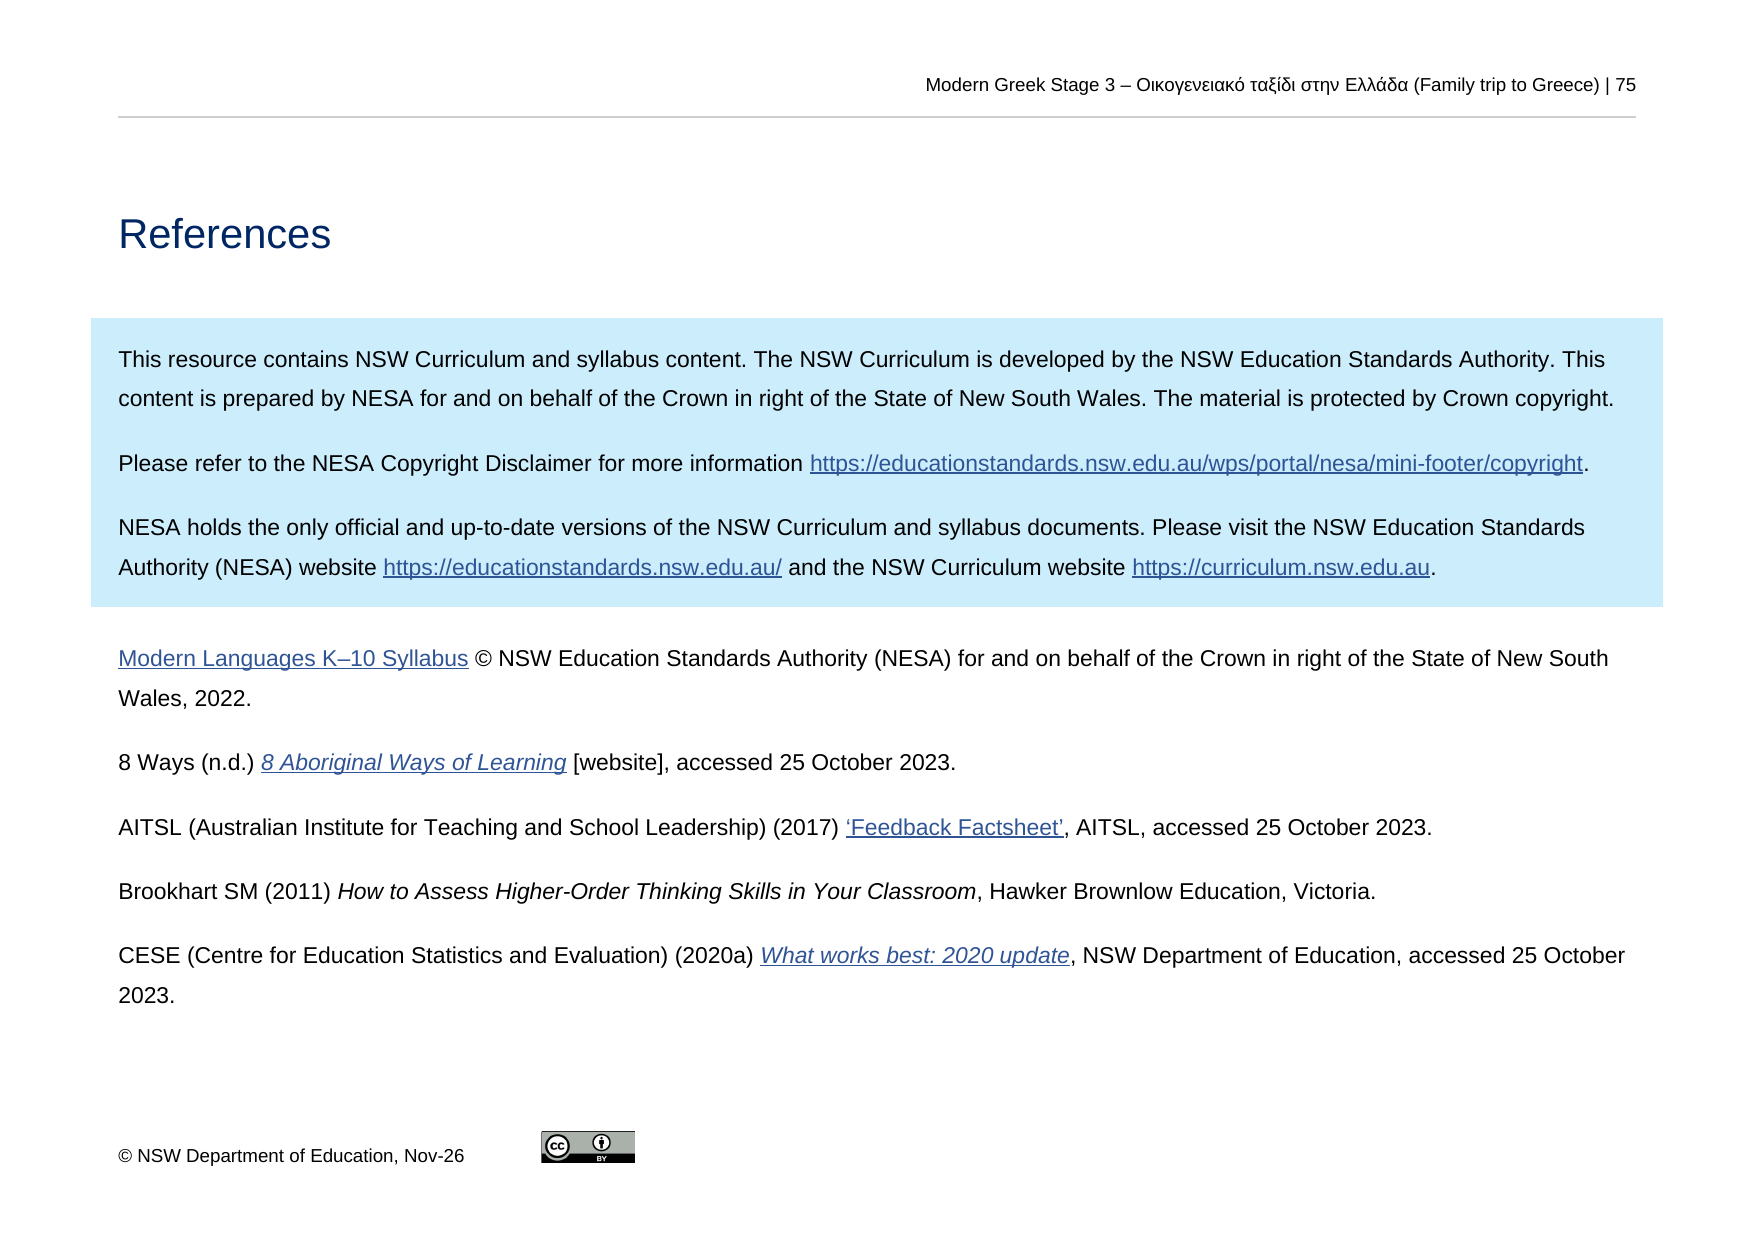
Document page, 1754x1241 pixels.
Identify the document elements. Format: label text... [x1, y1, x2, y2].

text CESE (Centre for Education Statistics and Evaluation) (2020a) What works best: 2020 update, NSW Department of Education, accessed 25 October 2023. [118, 942, 1636, 1008]
text Please refer to the NESA Copyright Disclaimer for more information https://educationstandards.nsw.edu.au/wps/portal/nesa/mini-footer/copyright. [97, 422, 1657, 476]
picture [541, 1131, 635, 1163]
text Brookhart SM (2011) How to Assess Higher-Order Thinking Skills in Your Classroom, Hawker Brownlow Education, Victoria. [118, 878, 1636, 904]
text This resource contains NSW Curriculum and syllabus content. The NSW Curriculum is developed by the NSW Education Standards Authority. This content is prepared by NESA for and on behalf of the Crown in right of the State of New South Wales. The material is protected by Crown copyright. [97, 325, 1657, 411]
text NESA holds the only official and up-to-date versions of the NSW Curriculum and syllabus documents. Please visit the NSW Education Standards Authority (NESA) website https://educationstandards.nsw.edu.au/ and the NSW Curriculum website https://curriculum.nsw.edu.au. [97, 487, 1657, 601]
text Modern Languages K–10 Syllabus © NSW Education Standards Authority (NESA) for and on behalf of the Crown in right of the State of New South Wales, 2022. [118, 645, 1636, 711]
text 8 Ways (n.d.) 8 Aboriginal Ways of Learning [website], accessed 25 October 2023. [118, 749, 1636, 775]
text AITSL (Australian Institute for Teaching and School Leadership) (2017) ‘Feedback Factsheet’, AITSL, accessed 25 October 2023. [118, 813, 1636, 840]
subtitle References [118, 209, 1636, 257]
